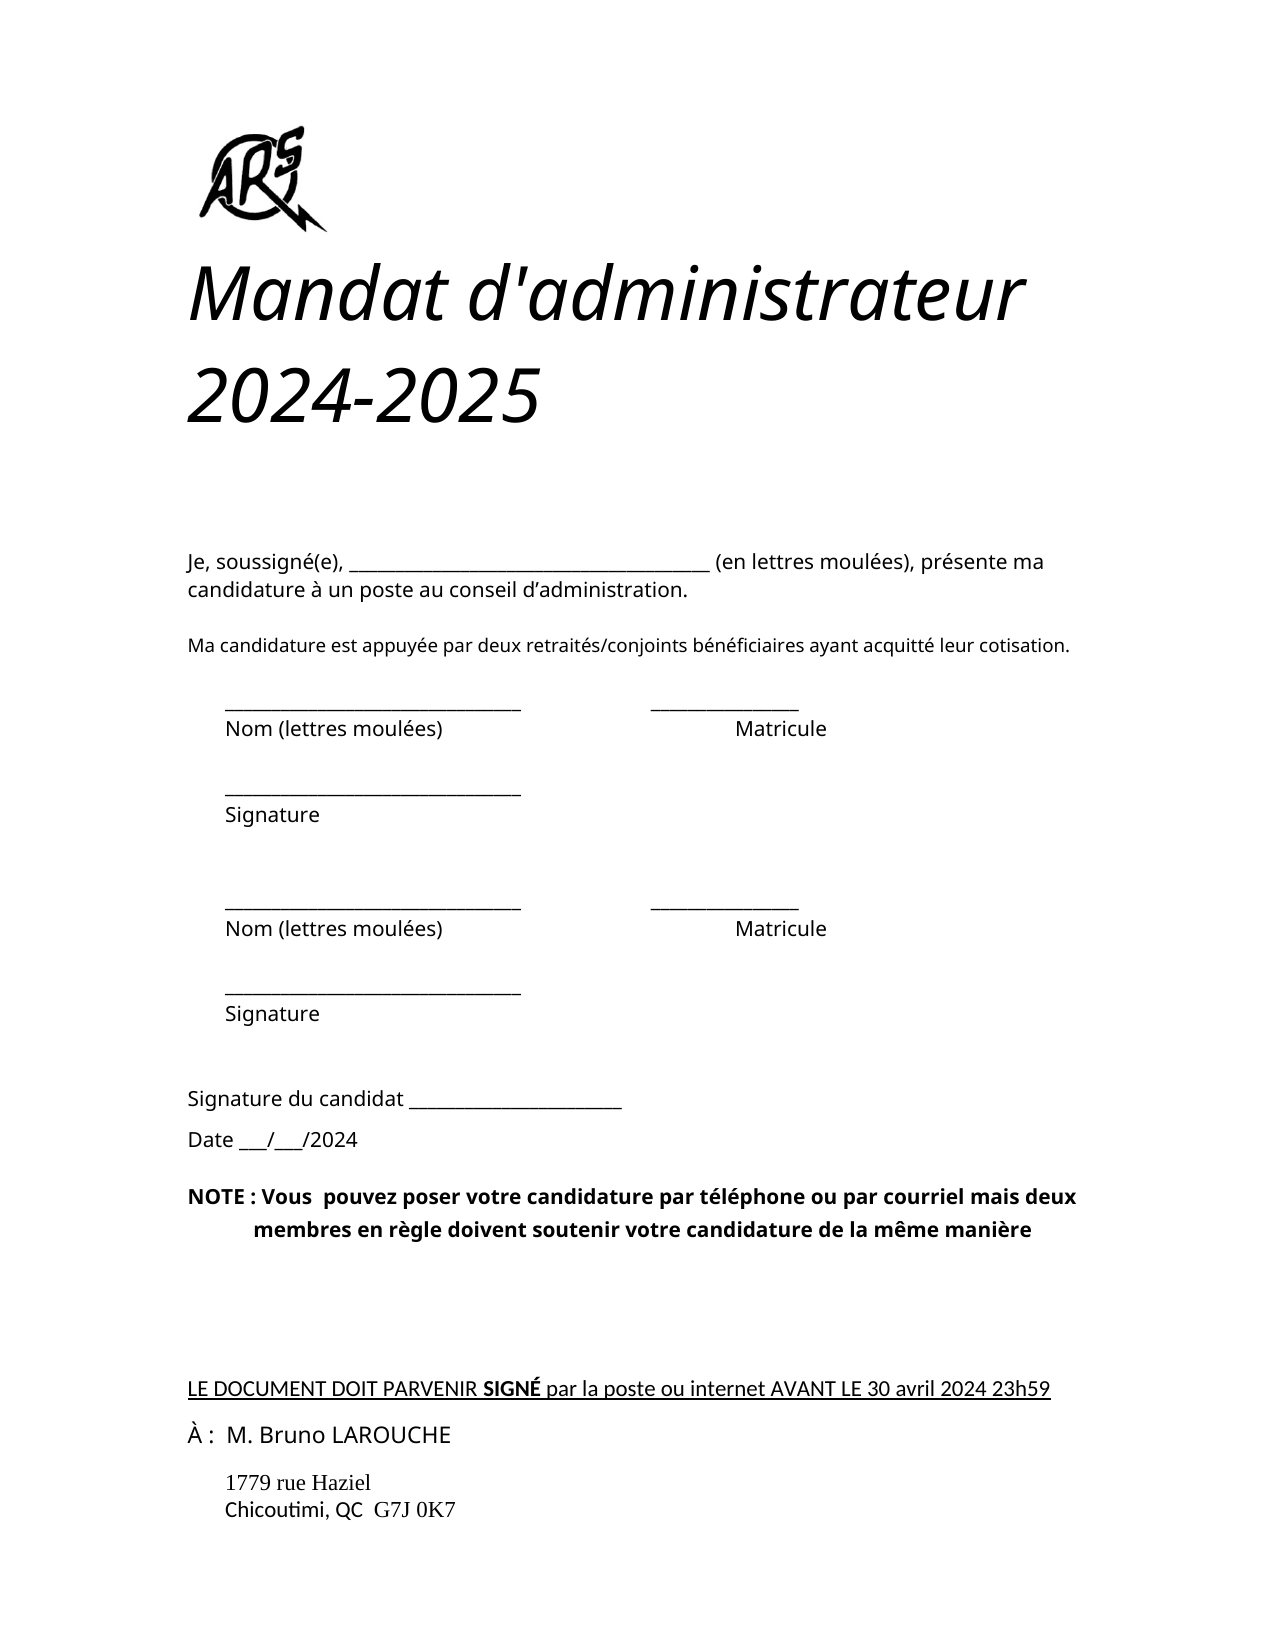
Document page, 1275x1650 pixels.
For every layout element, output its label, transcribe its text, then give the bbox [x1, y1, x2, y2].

text Signature [225, 999, 1087, 1027]
text Date ___/___/2024 [187, 1125, 1087, 1154]
text 1779 rue Haziel [225, 1469, 1087, 1495]
picture [187, 120, 341, 241]
text Nom (lettres moulées) Matricule [225, 914, 1087, 942]
text Ma candidature est appuyée par deux retraités/conjoints bénéficiaires ayant acquitté leur cotisation. [187, 632, 1087, 658]
text Nom (lettres moulées) Matricule [225, 714, 1087, 743]
text ________________________________ [225, 771, 1087, 800]
text ________________________________ ________________ [225, 686, 1087, 714]
text Je, soussigné(e), _______________________________________ (en lettres moulées), présente ma candidature à un poste au conseil d’administration. [187, 547, 1087, 604]
text NOTE : Vous pouvez poser votre candidature par téléphone ou par courriel mais deux membres en règle doivent soutenir votre candidature de la même manière [187, 1182, 1087, 1243]
text ________________________________ ________________ [225, 885, 1087, 914]
text Signature [225, 800, 1087, 828]
text Mandat d'administrateur 2024-2025 [187, 240, 1087, 445]
text À : M. Bruno LAROUCHE [187, 1427, 1087, 1448]
text Signature du candidat _______________________ [187, 1084, 1087, 1113]
text LE DOCUMENT DOIT PARVENIR SIGNÉ par la poste ou internet AVANT LE 30 avril 2024 23h59 [187, 1374, 1087, 1402]
text ________________________________ [225, 971, 1087, 999]
text Chicoutimi, QC G7J 0K7 [225, 1495, 1087, 1523]
